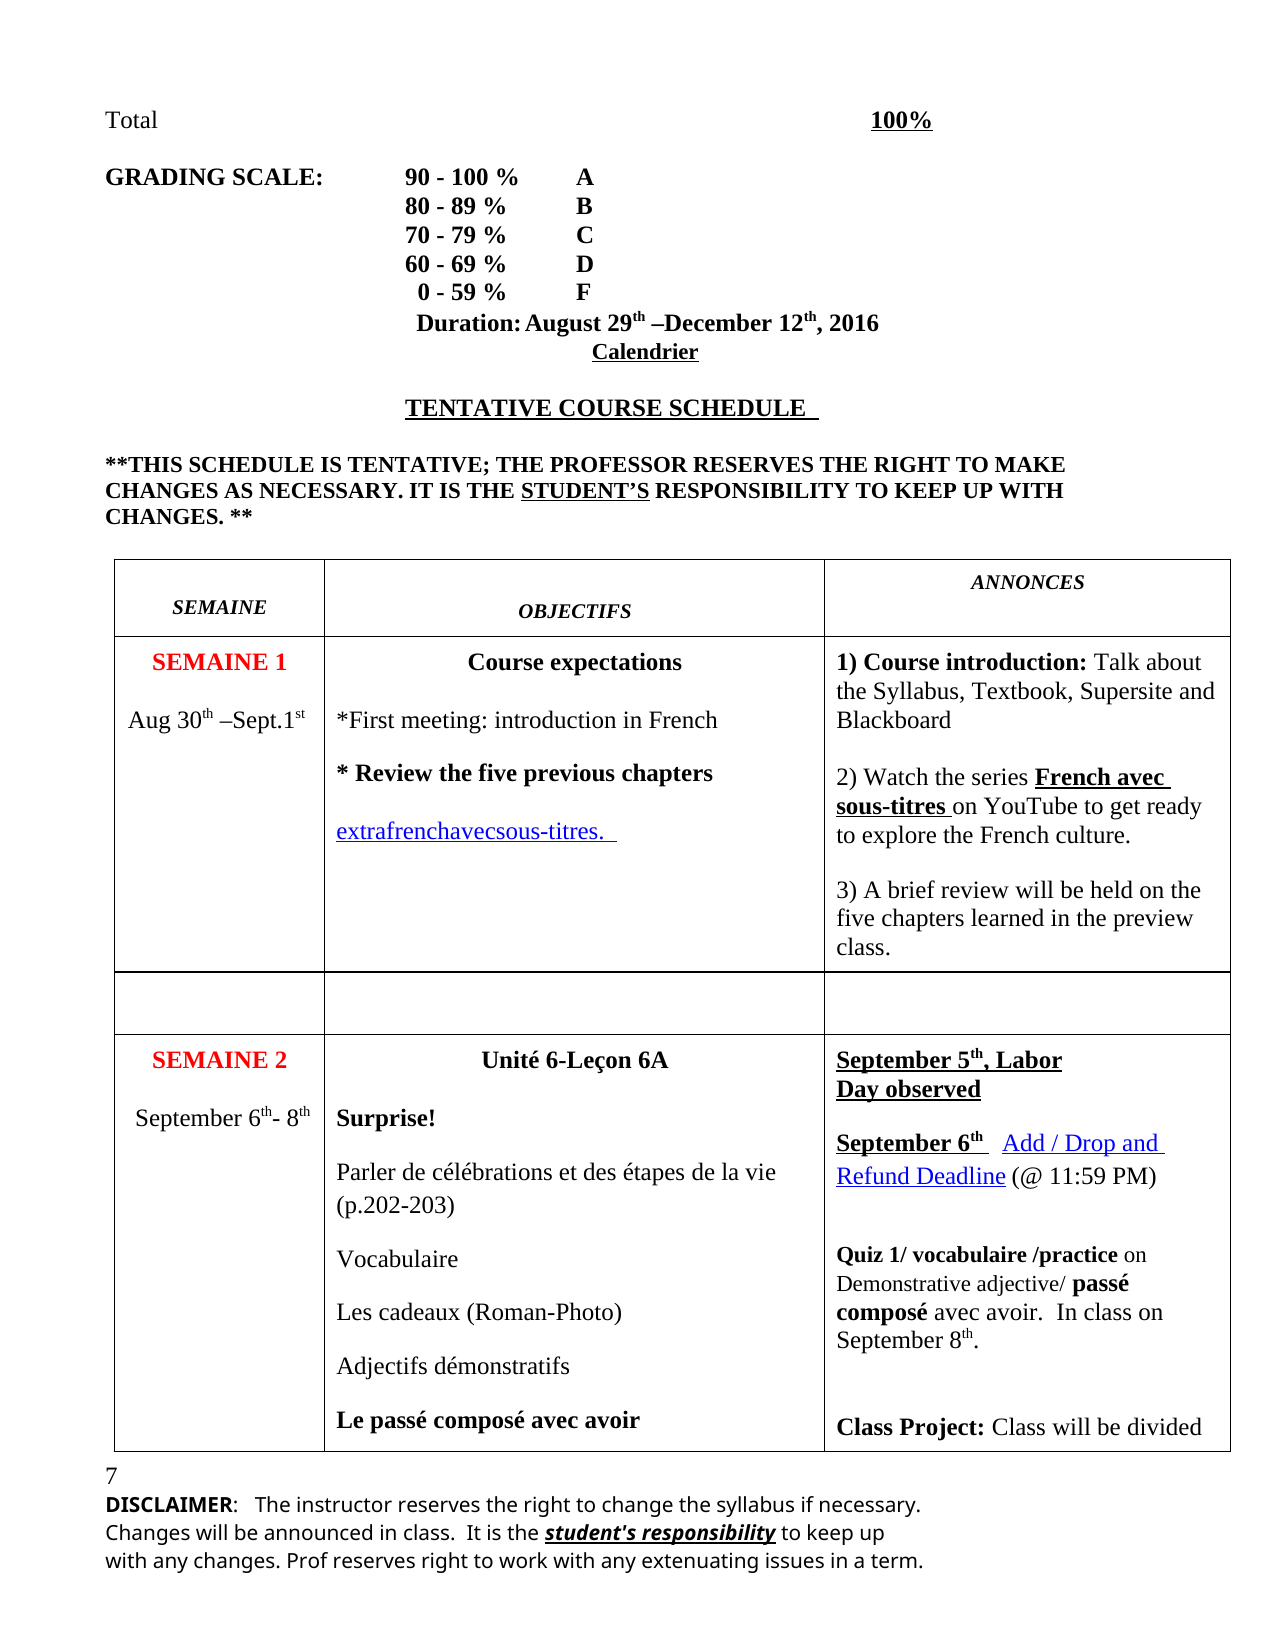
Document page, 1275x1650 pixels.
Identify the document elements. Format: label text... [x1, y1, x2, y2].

text Calendrier [105, 338, 1185, 364]
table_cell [825, 1035, 1230, 1451]
table_header SEMAINE [115, 560, 324, 636]
text 0 - 59 % F [105, 277, 1185, 306]
table_cell [325, 973, 824, 1034]
text 60 - 69 % D [105, 249, 1185, 277]
table_header ANNONCES [825, 560, 1230, 636]
table_cell SEMAINE 1 Aug 30th –Sept.1st [115, 637, 324, 971]
text **THIS SCHEDULE IS TENTATIVE; THE PROFESSOR RESERVES THE RIGHT TO MAKE CHANGES AS NECESSARY. IT IS THE STUDENT’S RESPONSIBILITY TO KEEP UP WITH CHANGES. ** [105, 451, 1185, 530]
text 80 - 89 % B [105, 191, 1185, 220]
text TENTATIVE COURSE SCHEDULE [330, 393, 1185, 422]
table_cell Course expectations *First meeting: introduction in French * Review the five previous chapters extrafrenchavecsous-titres. [325, 637, 824, 971]
text Total 100% [105, 105, 1185, 134]
table_header Duration: [104, 306, 523, 338]
table_cell [825, 973, 1230, 1034]
table_cell [115, 973, 324, 1034]
table_header August 29th –December 12th, 2016 [523, 306, 889, 338]
text GRADING SCALE: 90 - 100 % A [105, 162, 1185, 191]
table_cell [325, 1035, 824, 1451]
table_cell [115, 1035, 324, 1451]
text 70 - 79 % C [105, 220, 1185, 249]
table_header OBJECTIFS [325, 560, 824, 636]
table_cell 1) Course introduction: Talk about the Syllabus, Textbook, Supersite and Blackboard 2) Watch the series French avec sous-titres on YouTube to get ready to explore the French culture. 3) A brief review will be held on the five chapters learned in the preview class. [825, 637, 1230, 971]
